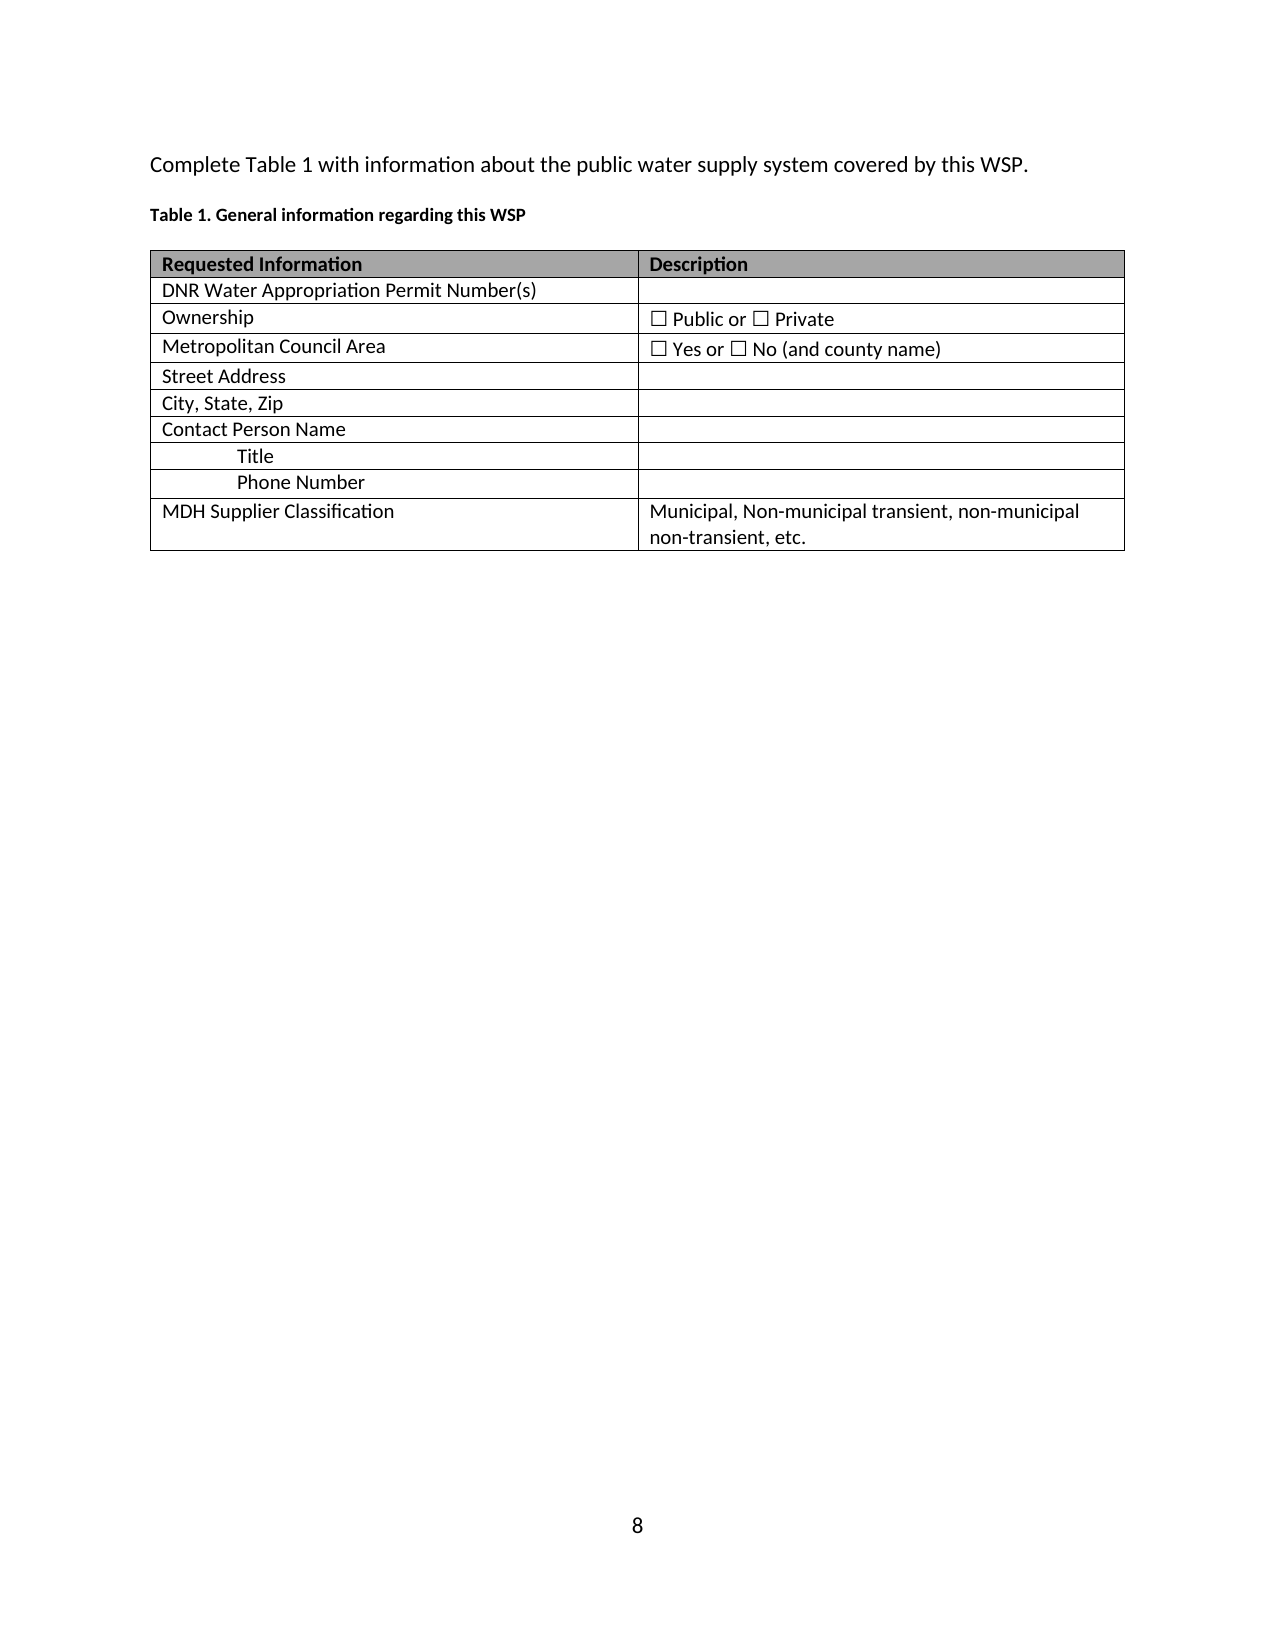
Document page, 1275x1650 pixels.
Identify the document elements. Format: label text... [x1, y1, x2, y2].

table_header Requested Information [151, 251, 638, 277]
table_cell Public or Private [639, 304, 1124, 333]
table_cell DNR Water Appropriation Permit Number(s) [151, 278, 638, 303]
table_cell Phone Number [151, 470, 638, 498]
text Table 1. General information regarding this WSP [150, 203, 1125, 226]
table_cell [639, 363, 1124, 389]
table_cell Yes or No (and county name) [639, 334, 1124, 362]
table_cell [639, 278, 1124, 303]
table_cell Street Address [151, 363, 638, 389]
text Complete Table 1 with information about the public water supply system covered by this WSP. [150, 150, 1125, 178]
table_cell [639, 417, 1124, 442]
table_cell [639, 470, 1124, 498]
table_cell [639, 390, 1124, 416]
table_cell Title [151, 443, 638, 468]
table_header Description [639, 251, 1124, 277]
table_cell Ownership [151, 304, 638, 333]
table_cell Contact Person Name [151, 417, 638, 442]
table_cell MDH Supplier Classification [151, 499, 638, 549]
table_cell Municipal, Non-municipal transient, non-municipal non-transient, etc. [639, 499, 1124, 549]
table_cell [639, 443, 1124, 468]
table_cell City, State, Zip [151, 390, 638, 416]
table_cell Metropolitan Council Area [151, 334, 638, 362]
